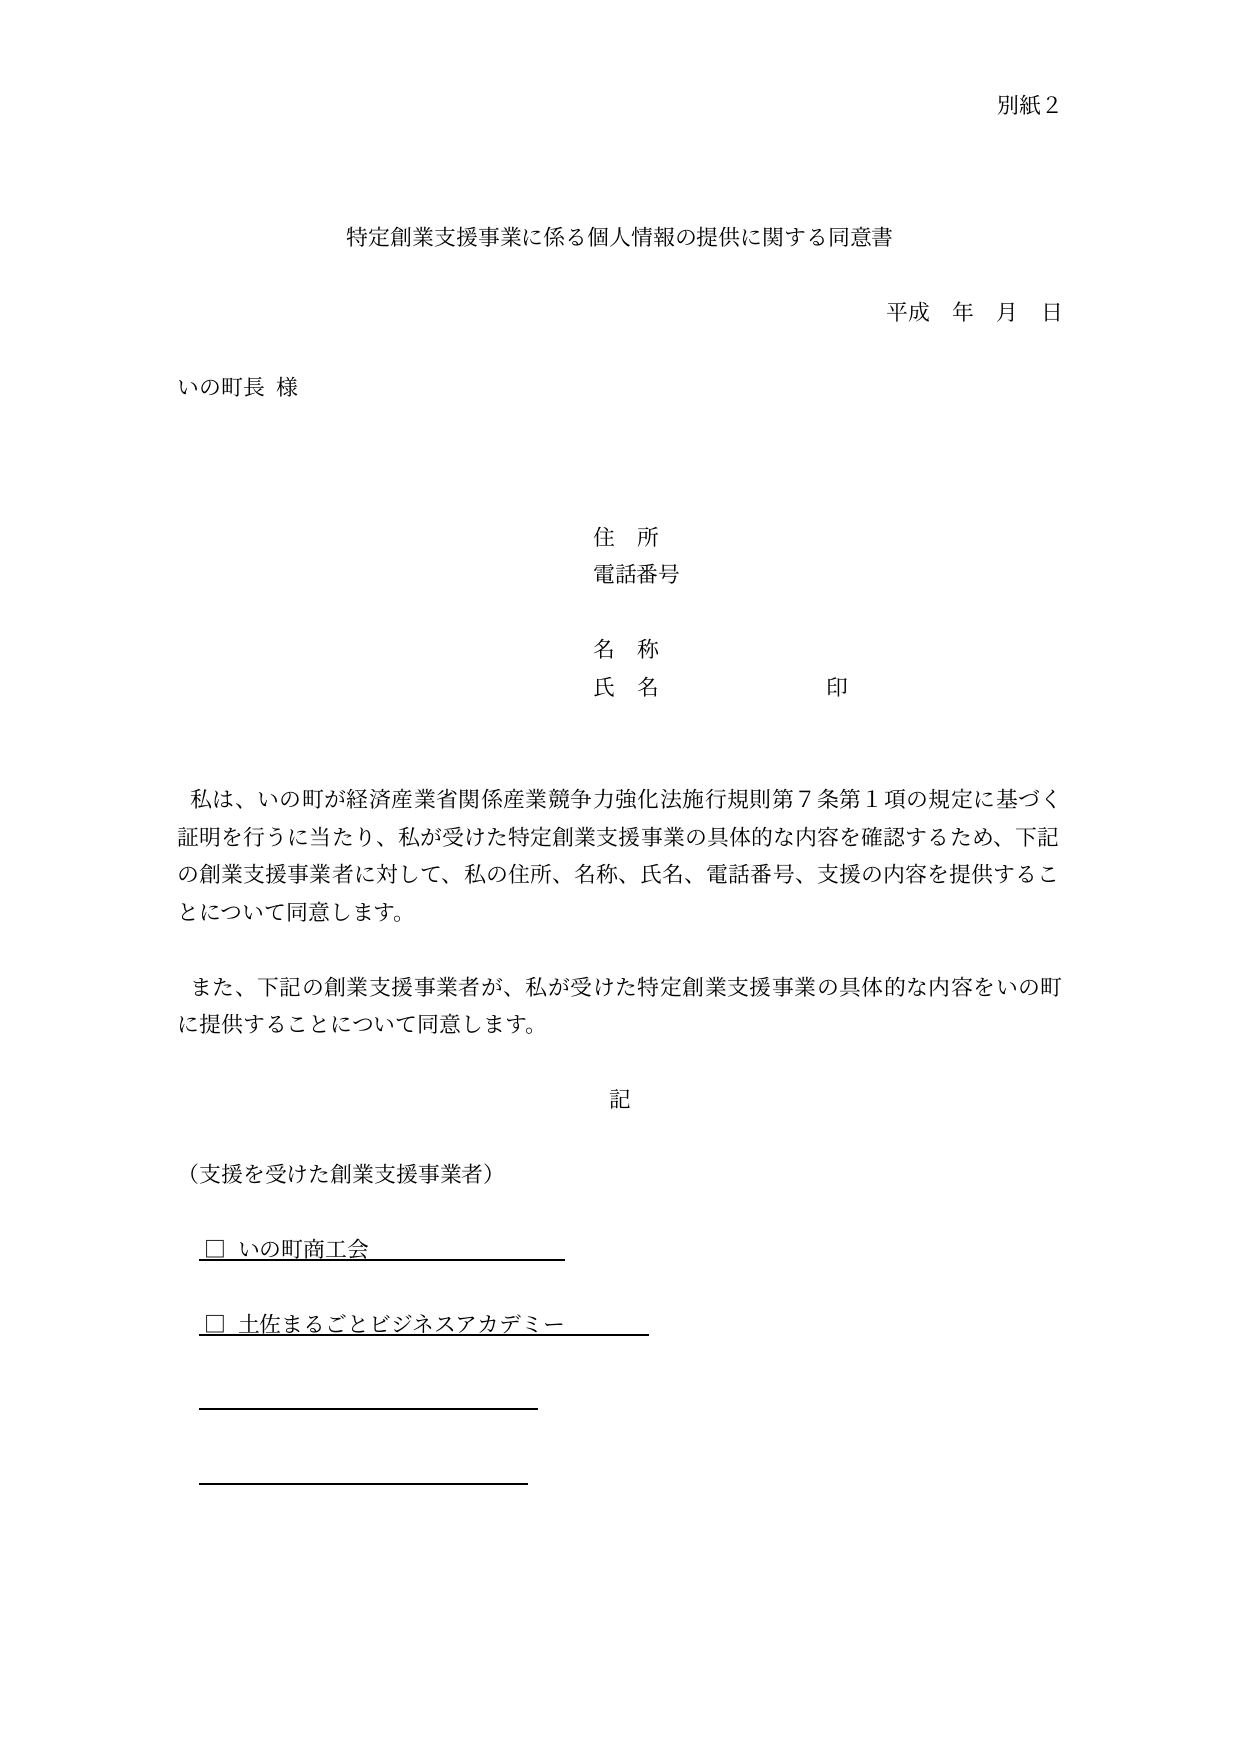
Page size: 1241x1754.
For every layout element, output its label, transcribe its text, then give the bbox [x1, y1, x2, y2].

text 名 称 [177, 629, 1063, 667]
text □ 土佐まるごとビジネスアカデミー [177, 1304, 1063, 1342]
text 特定創業支援事業に係る個人情報の提供に関する同意書 [177, 217, 1063, 254]
text 電話番号 [177, 554, 1063, 592]
text 記 [177, 1079, 1063, 1117]
text （支援を受けた創業支援事業者） [177, 1154, 1063, 1192]
text また、下記の創業支援事業者が、私が受けた特定創業支援事業の具体的な内容をいの町に提供することについて同意します。 [177, 967, 1063, 1042]
text 住 所 [177, 517, 1063, 554]
text いの町長 様 [177, 367, 1063, 404]
text 平成 年 月 日 [177, 292, 1063, 329]
text □ いの町商工会 [177, 1229, 1063, 1267]
text 氏 名 印 [177, 667, 1063, 704]
text 私は、いの町が経済産業省関係産業競争力強化法施行規則第７条第１項の規定に基づく証明を行うに当たり、私が受けた特定創業支援事業の具体的な内容を確認するため、下記の創業支援事業者に対して、私の住所、名称、氏名、電話番号、支援の内容を提供することについて同意します。 [177, 779, 1063, 929]
